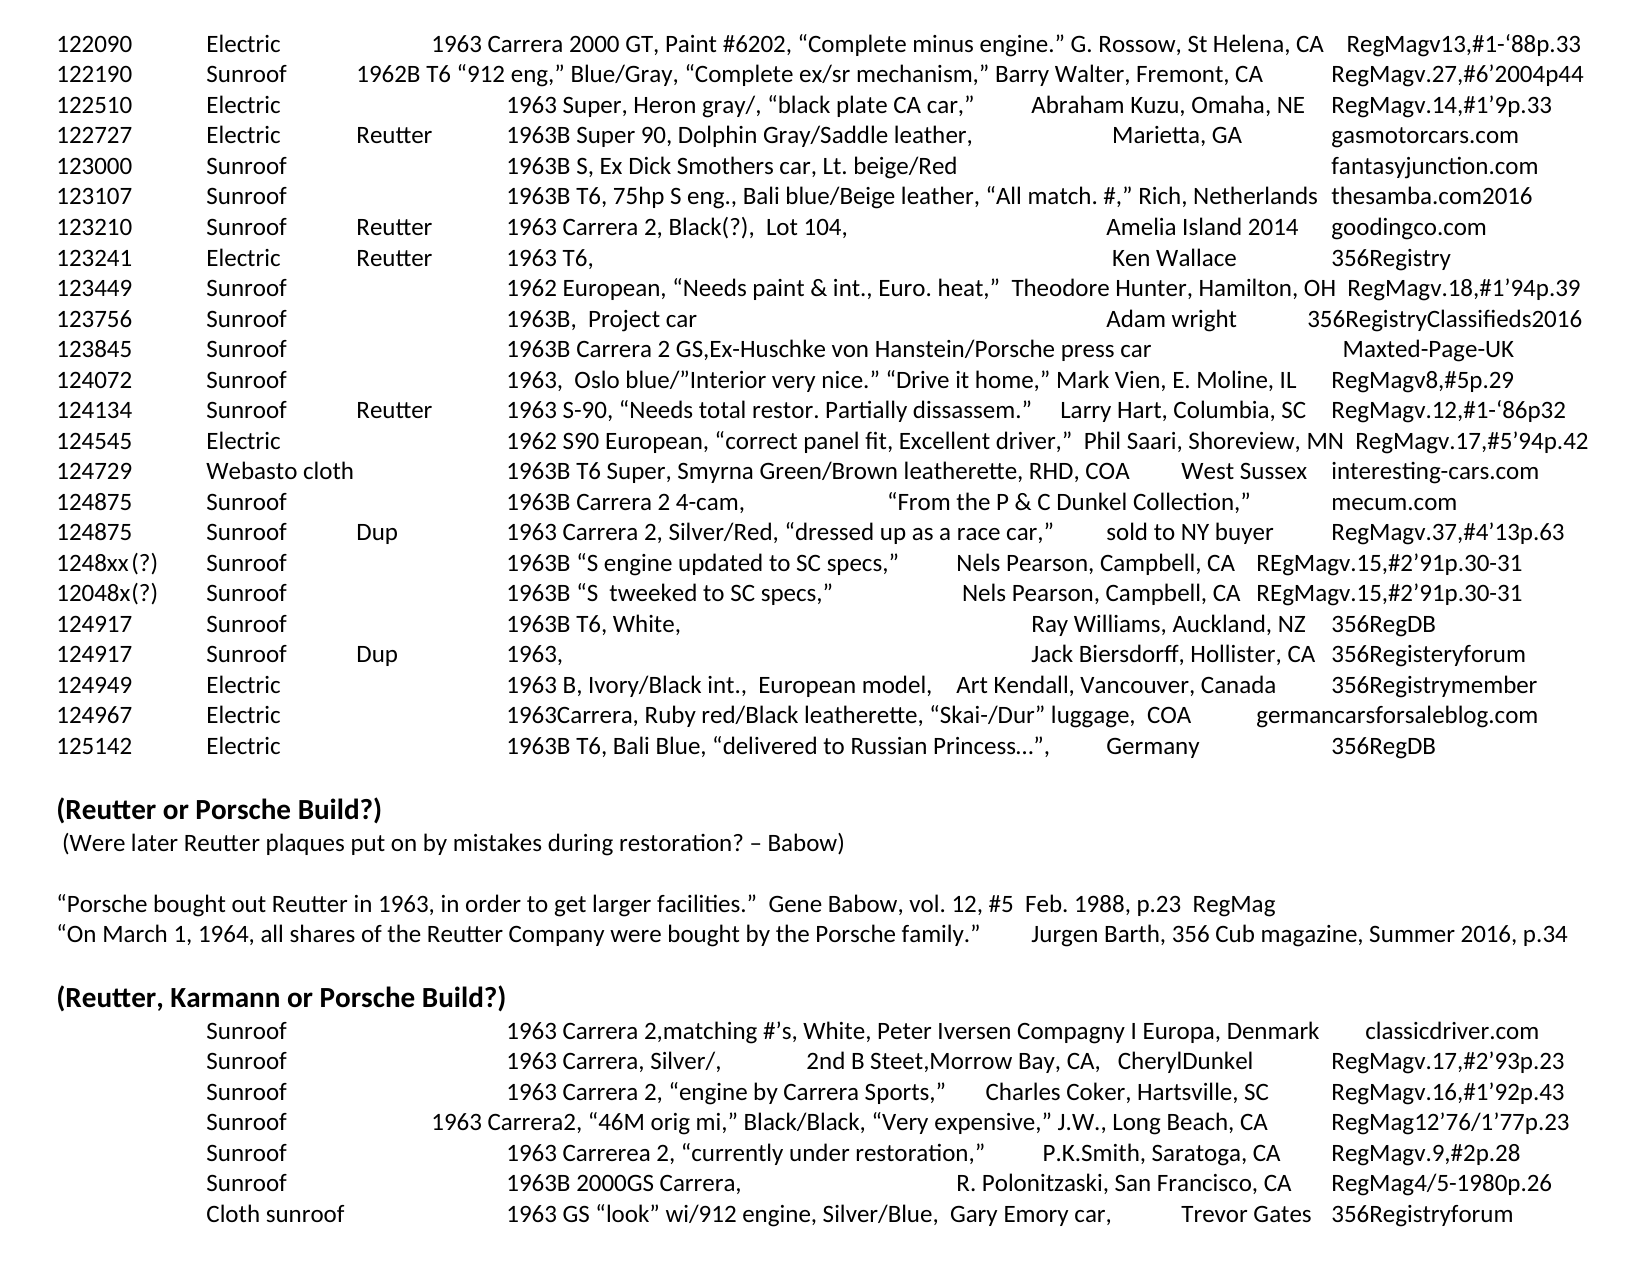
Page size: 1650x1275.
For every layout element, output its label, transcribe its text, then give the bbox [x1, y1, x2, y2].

text 124949 Electric 1963 B, Ivory/Black int., European model, Art Kendall, Vancouver, Canada 356Registrymember [56, 669, 1594, 699]
text 124072 Sunroof 1963, Oslo blue/”Interior very nice.” “Drive it home,” Mark Vien, E. Moline, IL RegMagv8,#5p.29 [56, 364, 1594, 394]
text 124875 Sunroof 1963B Carrera 2 4-cam, “From the P & C Dunkel Collection,” mecum.com [56, 486, 1594, 516]
text (Were later Reutter plaques put on by mistakes during restoration? – Babow) [56, 827, 1594, 857]
text 124729 Webasto cloth 1963B T6 Super, Smyrna Green/Brown leatherette, RHD, COA West Sussex interesting-cars.com [56, 455, 1594, 486]
text 124917 Sunroof Dup 1963, Jack Biersdorff, Hollister, CA 356Registeryforum [56, 638, 1594, 669]
text (Reutter, Karmann or Porsche Build?) [56, 979, 1594, 1015]
text 1248xx (?) Sunroof 1963B “S engine updated to SC specs,” Nels Pearson, Campbell, CA REgMagv.15,#2’91p.30-31 [56, 547, 1594, 577]
text Sunroof 1963 Carrerea 2, “currently under restoration,” P.K.Smith, Saratoga, CA RegMagv.9,#2p.28 [131, 1137, 1594, 1168]
text 125142 Electric 1963B T6, Bali Blue, “delivered to Russian Princess…”, Germany 356RegDB [56, 730, 1594, 761]
text 122727 Electric Reutter 1963B Super 90, Dolphin Gray/Saddle leather, Marietta, GA gasmotorcars.com [56, 120, 1594, 150]
text 123241 Electric Reutter 1963 T6, Ken Wallace 356Registry [56, 242, 1594, 272]
text 124545 Electric 1962 S90 European, “correct panel fit, Excellent driver,” Phil Saari, Shoreview, MN RegMagv.17,#5’94p.42 [56, 425, 1594, 455]
text 123845 Sunroof 1963B Carrera 2 GS,Ex-Huschke von Hanstein/Porsche press car Maxted-Page-UK [56, 333, 1594, 364]
text “Porsche bought out Reutter in 1963, in order to get larger facilities.” Gene Babow, vol. 12, #5 Feb. 1988, p.23 RegMag [56, 888, 1594, 918]
text 124134 Sunroof Reutter 1963 S-90, “Needs total restor. Partially dissassem.” Larry Hart, Columbia, SC RegMagv.12,#1-‘86p32 [56, 394, 1594, 425]
text 124875 Sunroof Dup 1963 Carrera 2, Silver/Red, “dressed up as a race car,” sold to NY buyer RegMagv.37,#4’13p.63 [56, 516, 1594, 547]
text Sunroof 1963 Carrera2, “46M orig mi,” Black/Black, “Very expensive,” J.W., Long Beach, CA RegMag12’76/1’77p.23 [56, 1107, 1594, 1137]
text 122510 Electric 1963 Super, Heron gray/, “black plate CA car,” Abraham Kuzu, Omaha, NE RegMagv.14,#1’9p.33 [56, 89, 1594, 120]
text 123210 Sunroof Reutter 1963 Carrera 2, Black(?), Lot 104, Amelia Island 2014 goodingco.com [56, 211, 1594, 242]
text 122090 Electric 1963 Carrera 2000 GT, Paint #6202, “Complete minus engine.” G. Rossow, St Helena, CA RegMagv13,#1-‘88p.33 [56, 28, 1594, 59]
text 124917 Sunroof 1963B T6, White, Ray Williams, Auckland, NZ 356RegDB [56, 608, 1594, 638]
text 123449 Sunroof 1962 European, “Needs paint & int., Euro. heat,” Theodore Hunter, Hamilton, OH RegMagv.18,#1’94p.39 [56, 272, 1594, 303]
text Cloth sunroof 1963 GS “look” wi/912 engine, Silver/Blue, Gary Emory car, Trevor Gates 356Registryforum [131, 1198, 1594, 1229]
text (Reutter or Porsche Build?) [56, 791, 1594, 827]
text 12048x (?) Sunroof 1963B “S tweeked to SC specs,” Nels Pearson, Campbell, CA REgMagv.15,#2’91p.30-31 [56, 577, 1594, 608]
text Sunroof 1963 Carrera, Silver/, 2nd B Steet,Morrow Bay, CA, CherylDunkel RegMagv.17,#2’93p.23 [56, 1046, 1594, 1076]
text 124967 Electric 1963Carrera, Ruby red/Black leatherette, “Skai-/Dur” luggage, COA germancarsforsaleblog.com [56, 699, 1594, 730]
text 123107 Sunroof 1963B T6, 75hp S eng., Bali blue/Beige leather, “All match. #,” Rich, Netherlands thesamba.com2016 [56, 181, 1594, 211]
text Sunroof 1963 Carrera 2,matching #’s, White, Peter Iversen Compagny I Europa, Denmark classicdriver.com [131, 1015, 1594, 1046]
text 123756 Sunroof 1963B, Project car Adam wright 356RegistryClassifieds2016 [56, 303, 1594, 333]
text “On March 1, 1964, all shares of the Reutter Company were bought by the Porsche family.” Jurgen Barth, 356 Cub magazine, Summer 2016, p.34 [56, 918, 1594, 949]
text 122190 Sunroof 1962B T6 “912 eng,” Blue/Gray, “Complete ex/sr mechanism,” Barry Walter, Fremont, CA RegMagv.27,#6’2004p44 [56, 59, 1594, 89]
text Sunroof 1963B 2000GS Carrera, R. Polonitzaski, San Francisco, CA RegMag4/5-1980p.26 [131, 1168, 1594, 1198]
text Sunroof 1963 Carrera 2, “engine by Carrera Sports,” Charles Coker, Hartsville, SC RegMagv.16,#1’92p.43 [56, 1076, 1594, 1107]
text 123000 Sunroof 1963B S, Ex Dick Smothers car, Lt. beige/Red fantasyjunction.com [56, 150, 1594, 181]
